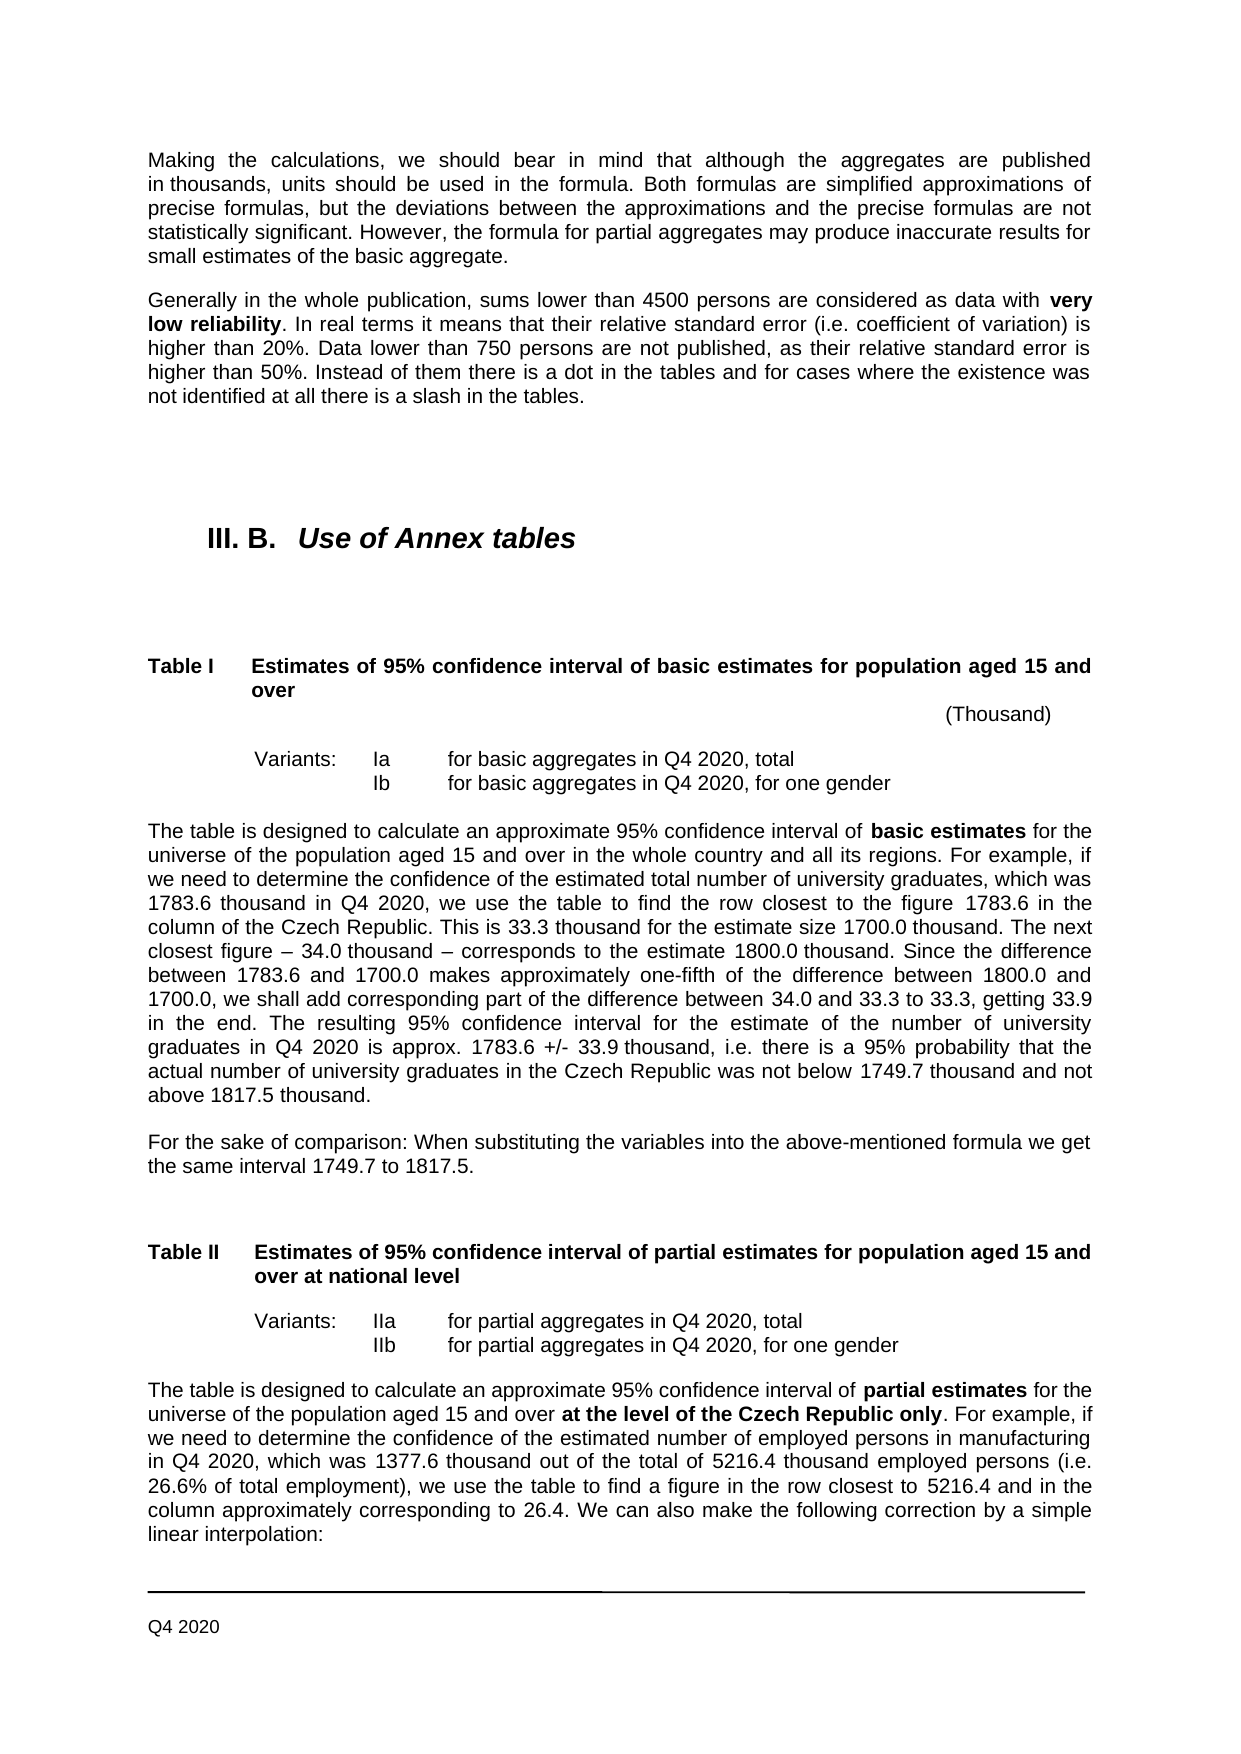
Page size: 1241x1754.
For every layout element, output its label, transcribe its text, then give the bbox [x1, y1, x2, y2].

text Making the calculations, we should bear in mind that although the aggregates are published in thousands, units should be used in the formula. Both formulas are simplified approximations of precise formulas, but the deviations between the approximations and the precise formulas are not statistically significant. However, the formula for partial aggregates may produce inaccurate results for small estimates of the basic aggregate. [148, 148, 1092, 267]
text The table is designed to calculate an approximate 95% confidence interval of partial estimates for the universe of the population aged 15 and over at the level of the Czech Republic only. For example, if we need to determine the confidence of the estimated number of employed persons in manufacturing in Q4 2020, which was 1377.6 thousand out of the total of 5216.4 thousand employed persons (i.e. 26.6% of total employment), we use the table to find a figure in the row closest to 5216.4 and in the column approximately corresponding to 26.4. We can also make the following correction by a simple linear interpolation: [148, 1377, 1092, 1546]
text Table II Estimates of 95% confidence interval of partial estimates for population aged 15 and over at national level [148, 1240, 1092, 1288]
text Ib for basic aggregates in Q4 2020, for one gender [148, 771, 1092, 795]
text (Thousand) [148, 702, 1092, 726]
list Use of Annex tables [207, 521, 1092, 554]
text The table is designed to calculate an approximate 95% confidence interval of basic estimates for the universe of the population aged 15 and over in the whole country and all its regions. For example, if we need to determine the confidence of the estimated total number of university graduates, which was 1783.6 thousand in Q4 2020, we use the table to find the row closest to the figure 1783.6 in the column of the Czech Republic. This is 33.3 thousand for the estimate size 1700.0 thousand. The next closest figure – 34.0 thousand – corresponds to the estimate 1800.0 thousand. Since the difference between 1783.6 and 1700.0 makes approximately one-fifth of the difference between 1800.0 and 1700.0, we shall add corresponding part of the difference between 34.0 and 33.3 to 33.3, getting 33.9 in the end. The resulting 95% confidence interval for the estimate of the number of university graduates in Q4 2020 is approx. 1783.6 +/- 33.9 thousand, i.e. there is a 95% probability that the actual number of university graduates in the Czech Republic was not below 1749.7 thousand and not above 1817.5 thousand. [148, 819, 1092, 1107]
text For the sake of comparison: When substituting the variables into the above-mentioned formula we get the same interval 1749.7 to 1817.5. [148, 1129, 1092, 1177]
text Generally in the whole publication, sums lower than 4500 persons are considered as data with very low reliability. In real terms it means that their relative standard error (i.e. coefficient of variation) is higher than 20%. Data lower than 750 persons are not published, as their relative standard error is higher than 50%. Instead of them there is a dot in the tables and for cases where the existence was not identified at all there is a slash in the tables. [148, 288, 1092, 408]
text Variants: Ia for basic aggregates in Q4 2020, total [254, 747, 1092, 771]
text Table I Estimates of 95% confidence interval of basic estimates for population aged 15 and over [148, 654, 1092, 702]
text IIb for partial aggregates in Q4 2020, for one gender [148, 1333, 1092, 1357]
text Variants: IIa for partial aggregates in Q4 2020, total [254, 1309, 1092, 1333]
